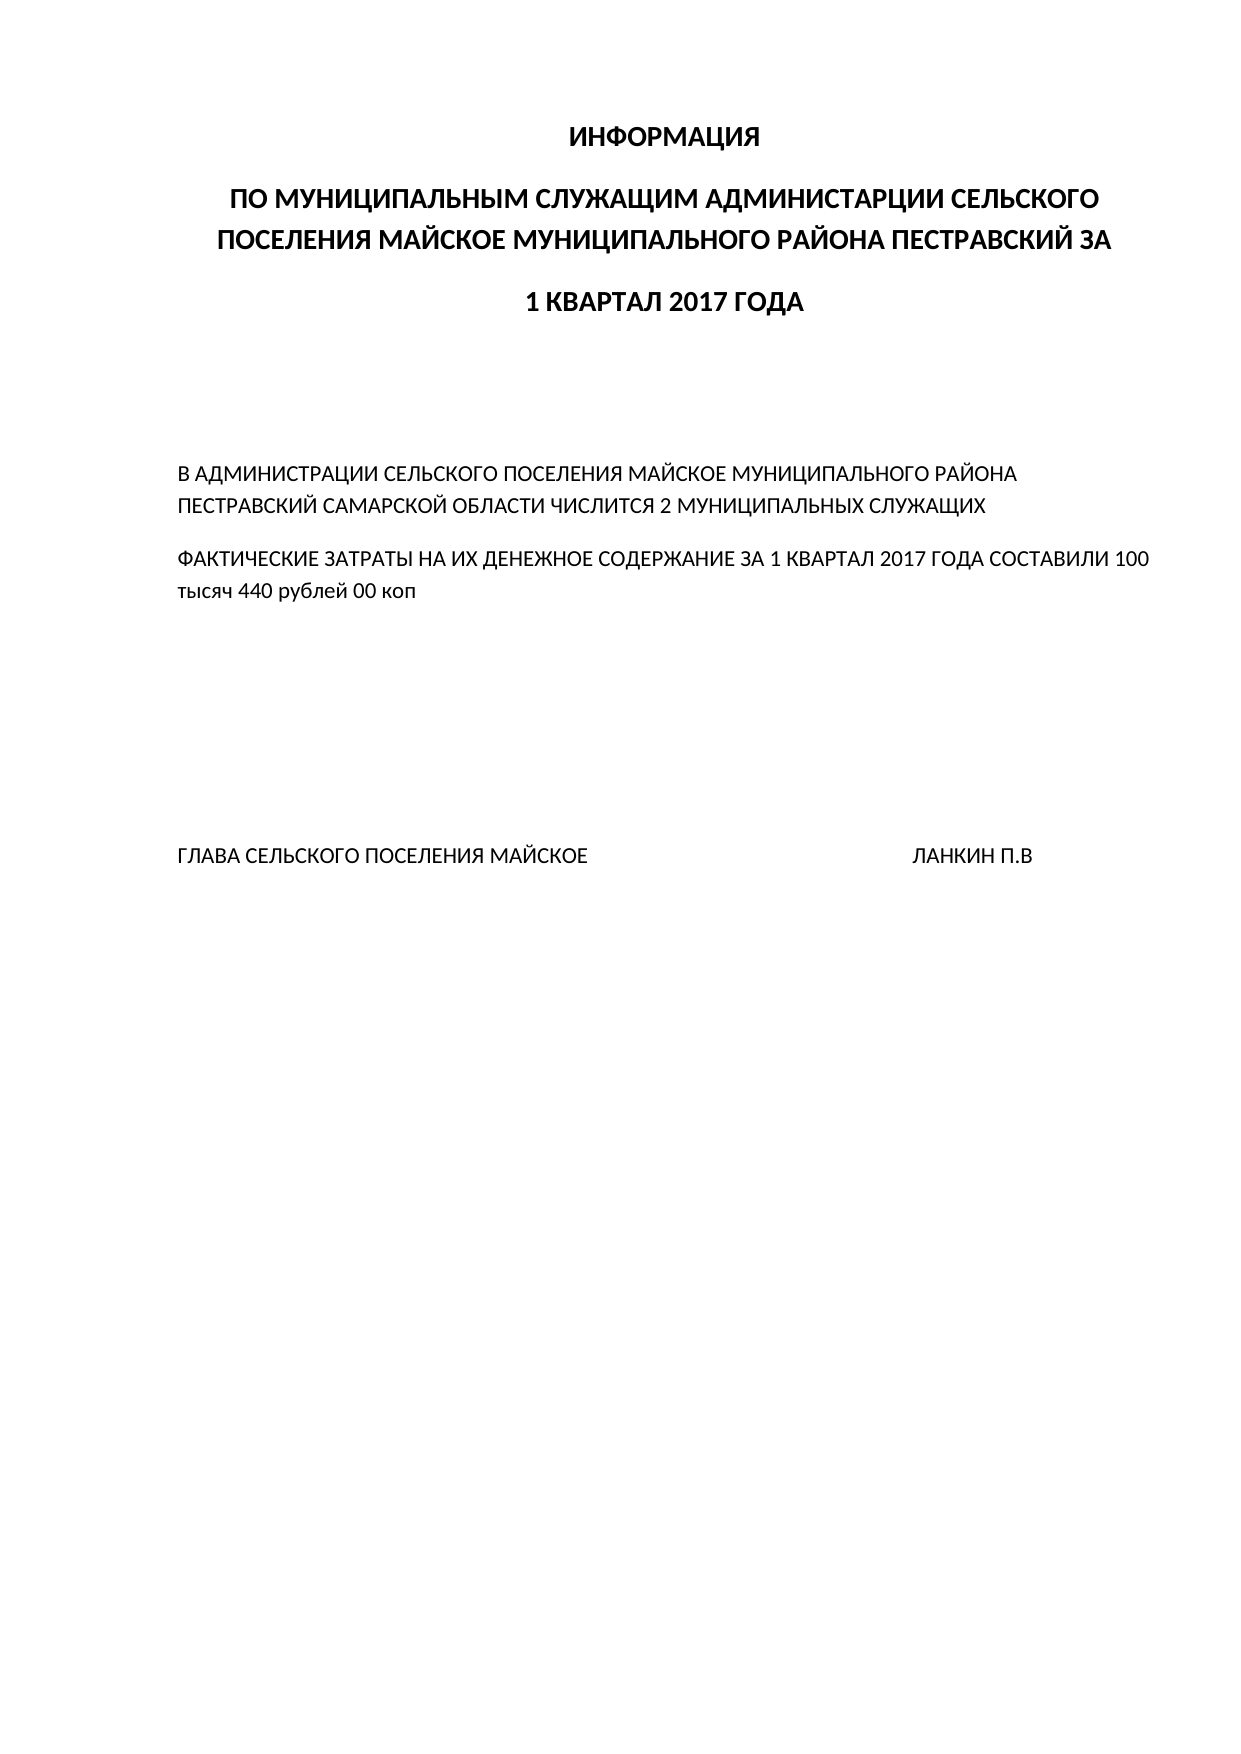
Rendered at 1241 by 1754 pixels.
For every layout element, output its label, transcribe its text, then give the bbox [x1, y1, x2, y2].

text ИНФОРМАЦИЯ [177, 118, 1152, 154]
text 1 КВАРТАЛ 2017 ГОДА [177, 283, 1152, 318]
text ПО МУНИЦИПАЛЬНЫМ СЛУЖАЩИМ АДМИНИСТАРЦИИ СЕЛЬСКОГО ПОСЕЛЕНИЯ МАЙСКОЕ МУНИЦИПАЛЬНОГО РАЙОНА ПЕСТРАВСКИЙ ЗА [177, 180, 1152, 256]
text ГЛАВА СЕЛЬСКОГО ПОСЕЛЕНИЯ МАЙСКОЕ ЛАНКИН П.В [177, 842, 1152, 870]
text В АДМИНИСТРАЦИИ СЕЛЬСКОГО ПОСЕЛЕНИЯ МАЙСКОЕ МУНИЦИПАЛЬНОГО РАЙОНА ПЕСТРАВСКИЙ САМАРСКОЙ ОБЛАСТИ ЧИСЛИТСЯ 2 МУНИЦИПАЛЬНЫХ СЛУЖАЩИХ [177, 459, 1152, 519]
text ФАКТИЧЕСКИЕ ЗАТРАТЫ НА ИХ ДЕНЕЖНОЕ СОДЕРЖАНИЕ ЗА 1 КВАРТАЛ 2017 ГОДА СОСТАВИЛИ 100 тысяч 440 рублей 00 коп [177, 544, 1152, 604]
